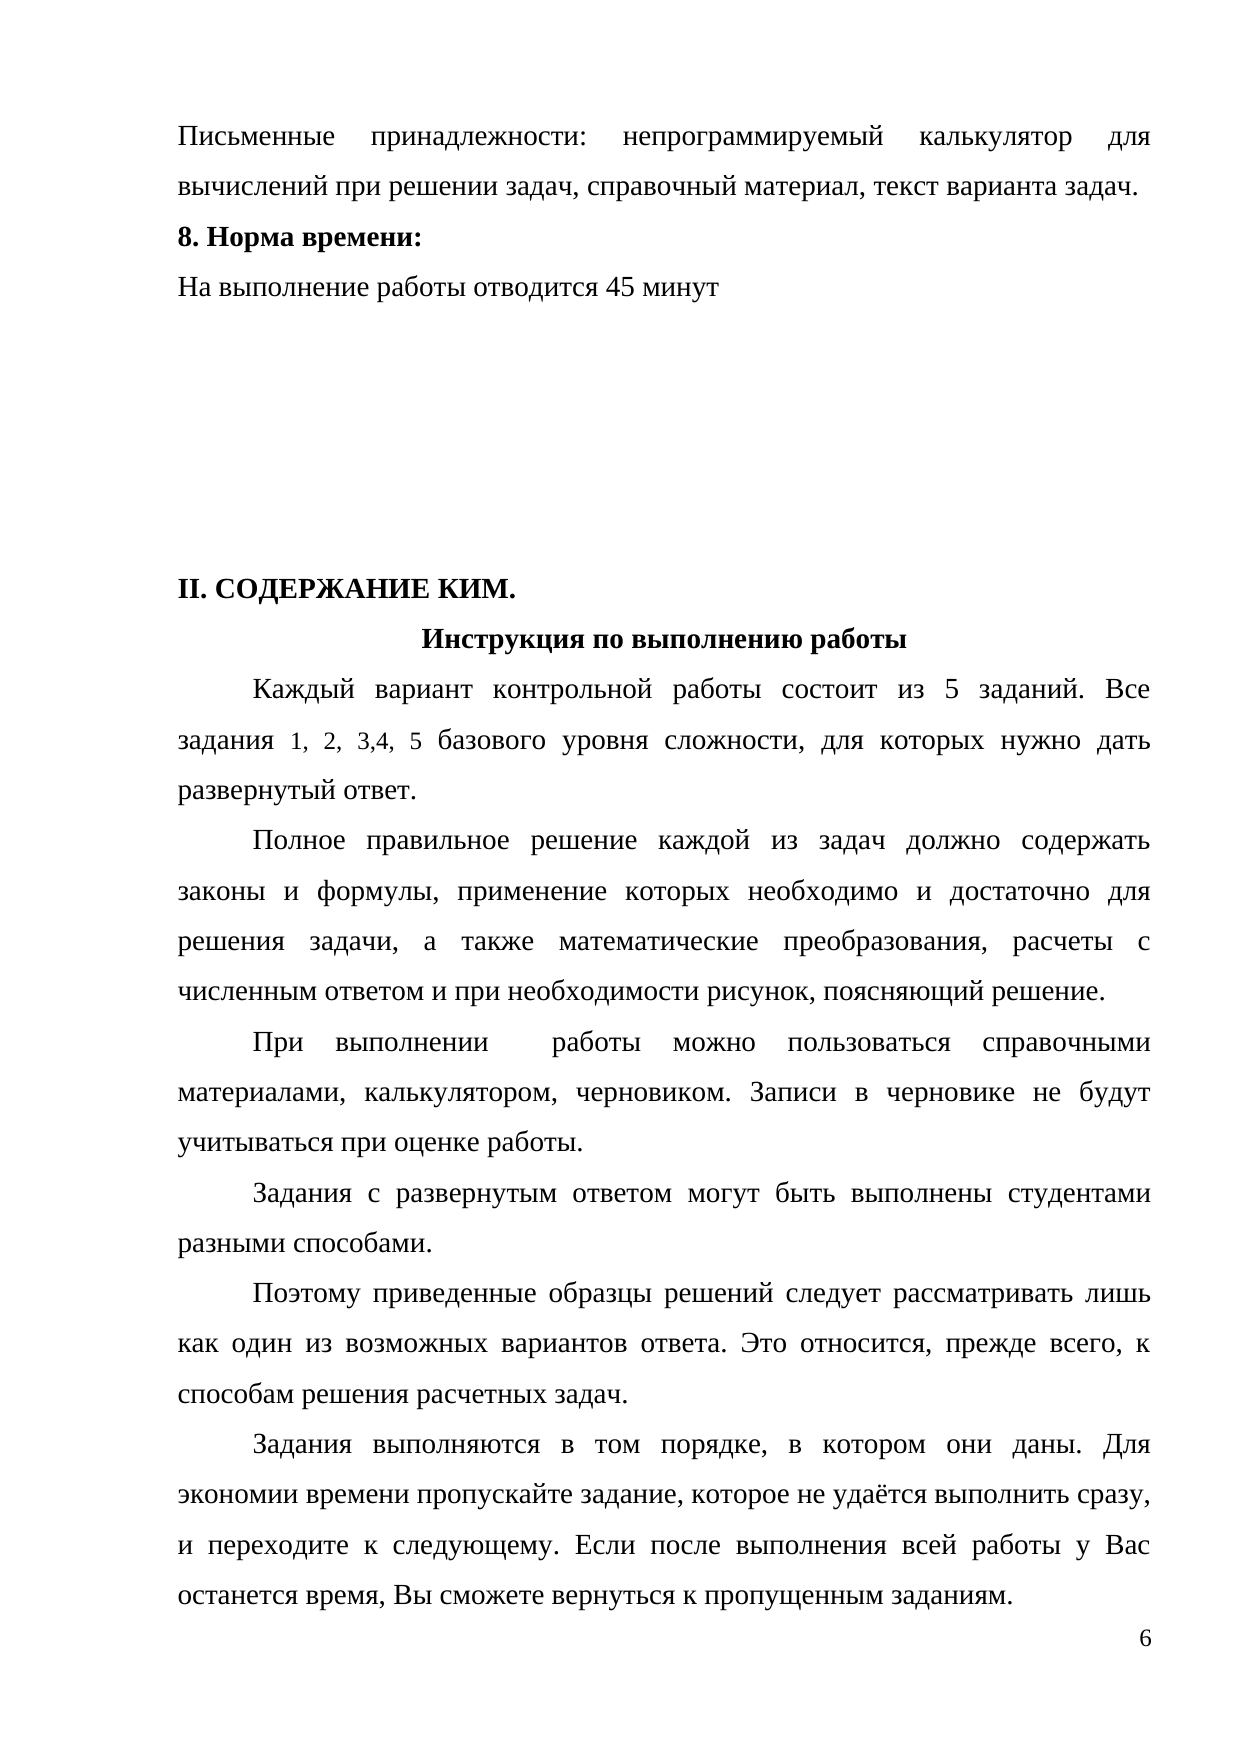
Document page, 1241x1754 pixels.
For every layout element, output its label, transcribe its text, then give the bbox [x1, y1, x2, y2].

text II. СОДЕРЖАНИЕ КИМ. [177, 571, 1152, 604]
text Поэтому приведенные образцы решений следует рассматривать лишь как один из возможных вариантов ответа. Это относится, прежде всего, к способам решения расчетных задач. [177, 1275, 1152, 1409]
text Полное правильное решение каждой из задач должно содержать законы и формулы, применение которых необходимо и достаточно для решения задачи, а также математические преобразования, расчеты с численным ответом и при необходимости рисунок, поясняющий решение. [177, 822, 1152, 1007]
text Каждый вариант контрольной работы состоит из 5 заданий. Все задания 1, 2, 3,4, 5 базового уровня сложности, для которых нужно дать развернутый ответ. [177, 672, 1152, 806]
text Инструкция по выполнению работы [177, 621, 1152, 655]
text На выполнение работы отводится 45 минут [177, 269, 1152, 303]
text Письменные принадлежности: непрограммируемый калькулятор для вычислений при решении задач, справочный материал, текст варианта задач. [177, 118, 1152, 202]
text 8. Норма времени: [177, 219, 1152, 252]
text Задания с развернутым ответом могут быть выполнены студентами разными способами. [177, 1175, 1152, 1258]
text При выполнении работы можно пользоваться справочными материалами, калькулятором, черновиком. Записи в черновике не будут учитываться при оценке работы. [177, 1024, 1152, 1158]
text Задания выполняются в том порядке, в котором они даны. Для экономии времени пропускайте задание, которое не удаётся выполнить сразу, и переходите к следующему. Если после выполнения всей работы у Вас останется время, Вы сможете вернуться к пропущенным заданиям. [177, 1426, 1152, 1611]
